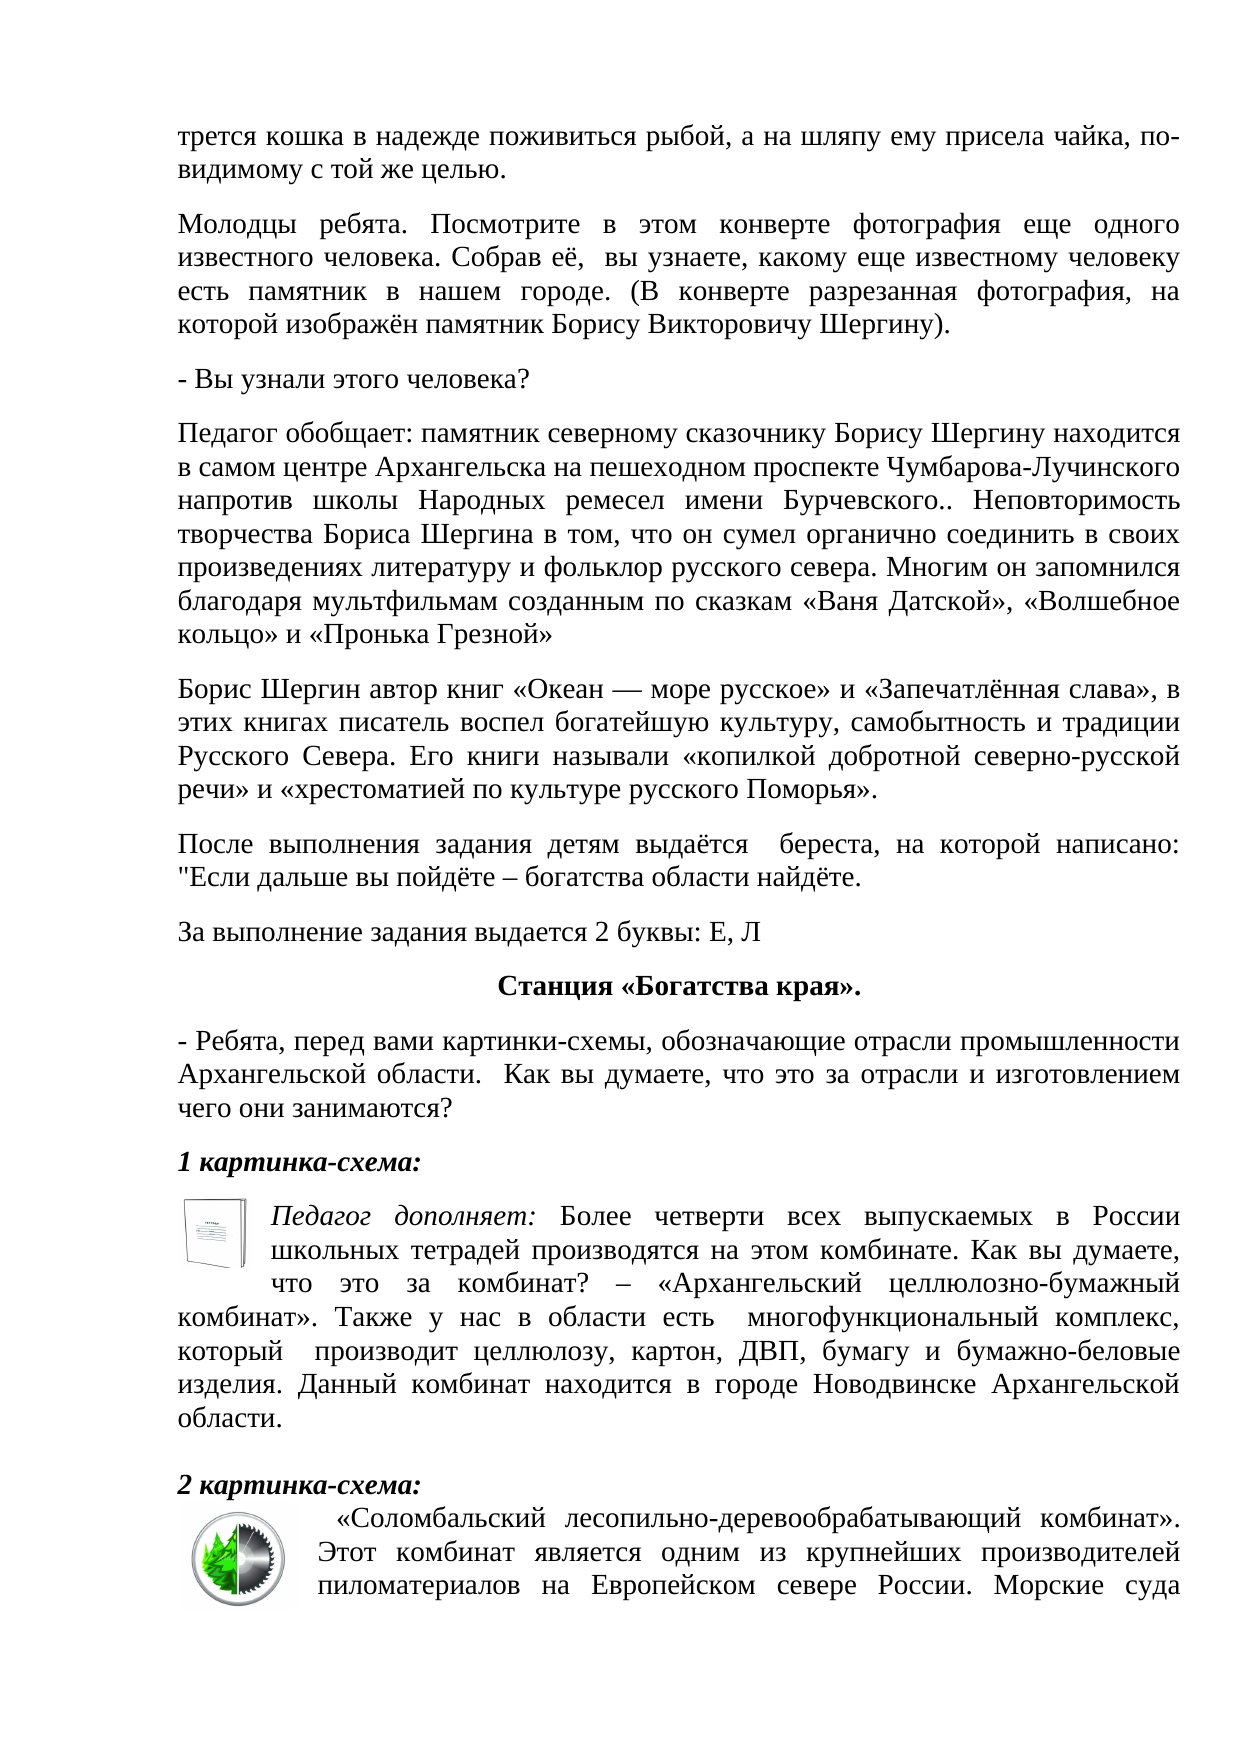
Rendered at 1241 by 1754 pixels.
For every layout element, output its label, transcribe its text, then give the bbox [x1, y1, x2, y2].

text Педагог обобщает: памятник северному сказочнику Борису Шергину находится в самом центре Архангельска на пешеходном проспекте Чумбарова-Лучинского напротив школы Народных ремесел имени Бурчевского.. Неповторимость творчества Бориса Шергина в том, что он сумел органично соединить в своих произведениях литературу и фольклор русского севера. Многим он запомнился благодаря мультфильмам созданным по сказкам «Ваня Датской», «Волшебное кольцо» и «Пронька Грезной» [177, 415, 1181, 650]
text За выполнение задания выдается 2 буквы: Е, Л [177, 914, 1181, 947]
text Станция «Богатства края». [177, 968, 1181, 1002]
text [177, 118, 1181, 185]
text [177, 1500, 1181, 1601]
text 2 картинка-схема: [177, 1467, 1181, 1500]
text Педагог дополняет: Более четверти всех выпускаемых в России школьных тетрадей производятся на этом комбинате. Как вы думаете, что это за комбинат? – «Архангельский целлюлозно-бумажный комбинат». Также у нас в области есть многофункциональный комплекс, который производит целлюлозу, картон, ДВП, бумагу и бумажно-беловые изделия. Данный комбинат находится в городе Новодвинске Архангельской области. [177, 1198, 1181, 1433]
text - Ребята, перед вами картинки-схемы, обозначающие отрасли промышленности Архангельской области. Как вы думаете, что это за отрасли и изготовлением чего они занимаются? [177, 1023, 1181, 1123]
text - Вы узнали этого человека? [177, 361, 1181, 394]
text Борис Шергин автор книг «Океан — море русское» и «Запечатлённая слава», в этих книгах писатель воспел богатейшую культуру, самобытность и традиции Русского Севера. Его книги называли «копилкой добротной северно-русской речи» и «хрестоматией по культуре русского Поморья». [177, 671, 1181, 805]
picture [180, 1197, 252, 1267]
text Молодцы ребята. Посмотрите в этом конверте фотография еще одного известного человека. Собрав её, вы узнаете, какому еще известному человеку есть памятник в нашем городе. (В конверте разрезанная фотография, на которой изображён памятник Борису Викторовичу Шергину). [177, 206, 1181, 340]
text После выполнения задания детям выдаётся береста, на которой написано: "Если дальше вы пойдёте – богатства области найдёте. [177, 826, 1181, 893]
picture [180, 1501, 299, 1611]
text 1 картинка-схема: [177, 1144, 1181, 1178]
